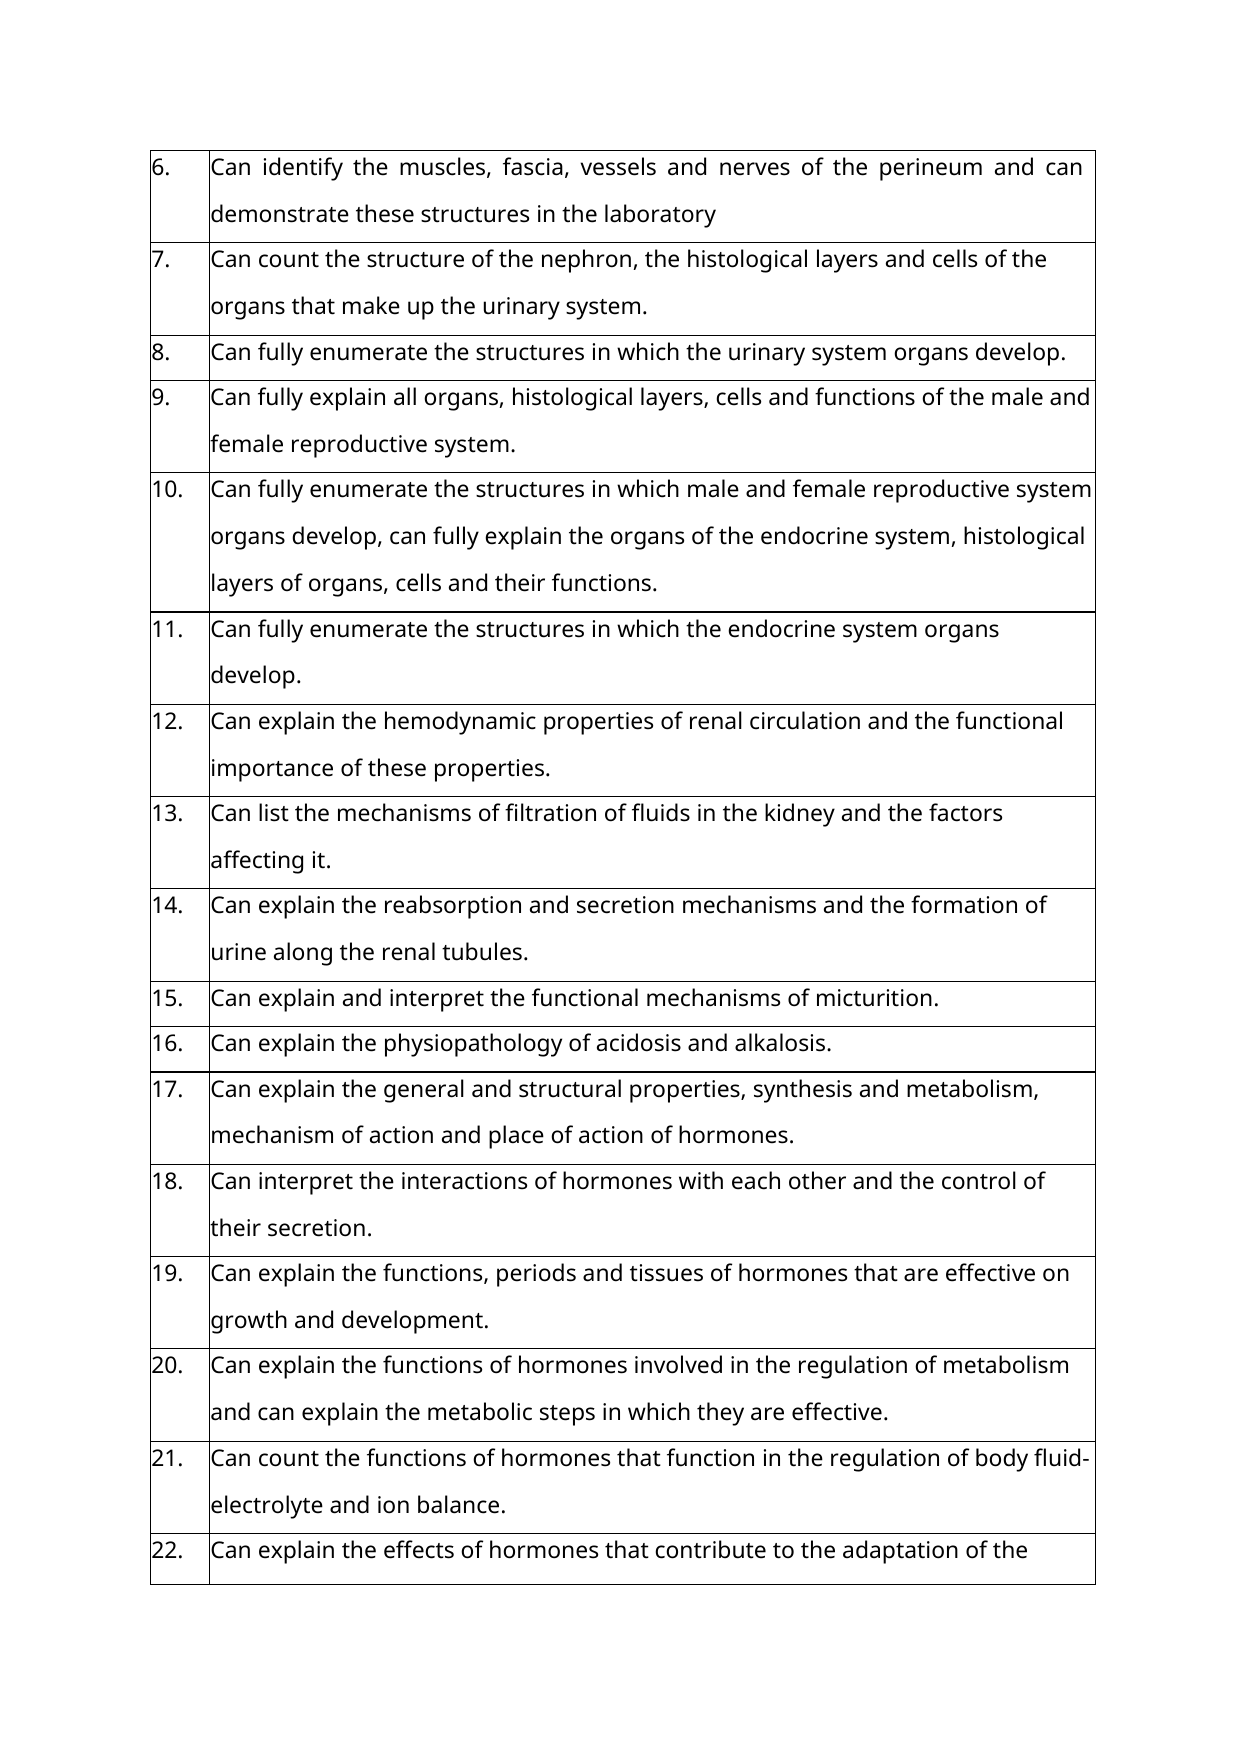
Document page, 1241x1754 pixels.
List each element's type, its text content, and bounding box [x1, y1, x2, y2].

table_cell Can interpret the interactions of hormones with each other and the control of their secretion. [210, 1165, 1095, 1256]
table_cell Can explain and interpret the functional mechanisms of micturition. [210, 982, 1095, 1026]
table_cell Can explain the reabsorption and secretion mechanisms and the formation of urine along the renal tubules. [210, 889, 1095, 981]
table_cell [151, 1027, 209, 1071]
table_cell Can fully enumerate the structures in which male and female reproductive system organs develop, can fully explain the organs of the endocrine system, histological layers of organs, cells and their functions. [210, 473, 1095, 611]
table_cell [151, 1349, 209, 1441]
table_cell Can fully enumerate the structures in which the urinary system organs develop. [210, 336, 1095, 380]
table_cell Can explain the physiopathology of acidosis and alkalosis. [210, 1027, 1095, 1071]
table_cell [151, 381, 209, 472]
table_cell [151, 1073, 209, 1164]
table_cell Can explain the hemodynamic properties of renal circulation and the functional importance of these properties. [210, 705, 1095, 796]
table_cell Can fully explain all organs, histological layers, cells and functions of the male and female reproductive system. [210, 381, 1095, 472]
table_cell Can explain the functions, periods and tissues of hormones that are effective on growth and development. [210, 1257, 1095, 1348]
table_cell [151, 336, 209, 380]
table_cell Can identify the muscles, fascia, vessels and nerves of the perineum and can demonstrate these structures in the laboratory [210, 151, 1095, 242]
table_cell Can explain the general and structural properties, synthesis and metabolism, mechanism of action and place of action of hormones. [210, 1073, 1095, 1164]
table_cell [151, 982, 209, 1026]
table_cell Can count the functions of hormones that function in the regulation of body fluid-electrolyte and ion balance. [210, 1442, 1095, 1533]
table_cell Can explain the functions of hormones involved in the regulation of metabolism and can explain the metabolic steps in which they are effective. [210, 1349, 1095, 1441]
table_cell Can list the mechanisms of filtration of fluids in the kidney and the factors affecting it. [210, 797, 1095, 888]
table_cell [151, 889, 209, 981]
table_cell [151, 705, 209, 796]
table_cell [151, 243, 209, 334]
table_cell [151, 473, 209, 611]
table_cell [210, 1534, 1095, 1584]
table_cell [151, 613, 209, 704]
table_cell [151, 151, 209, 242]
table_cell [151, 797, 209, 888]
table_cell Can fully enumerate the structures in which the endocrine system organs develop. [210, 613, 1095, 704]
table_cell [151, 1257, 209, 1348]
table_cell [151, 1165, 209, 1256]
table_cell [151, 1442, 209, 1533]
table_cell [151, 1534, 209, 1584]
table_cell Can count the structure of the nephron, the histological layers and cells of the organs that make up the urinary system. [210, 243, 1095, 334]
